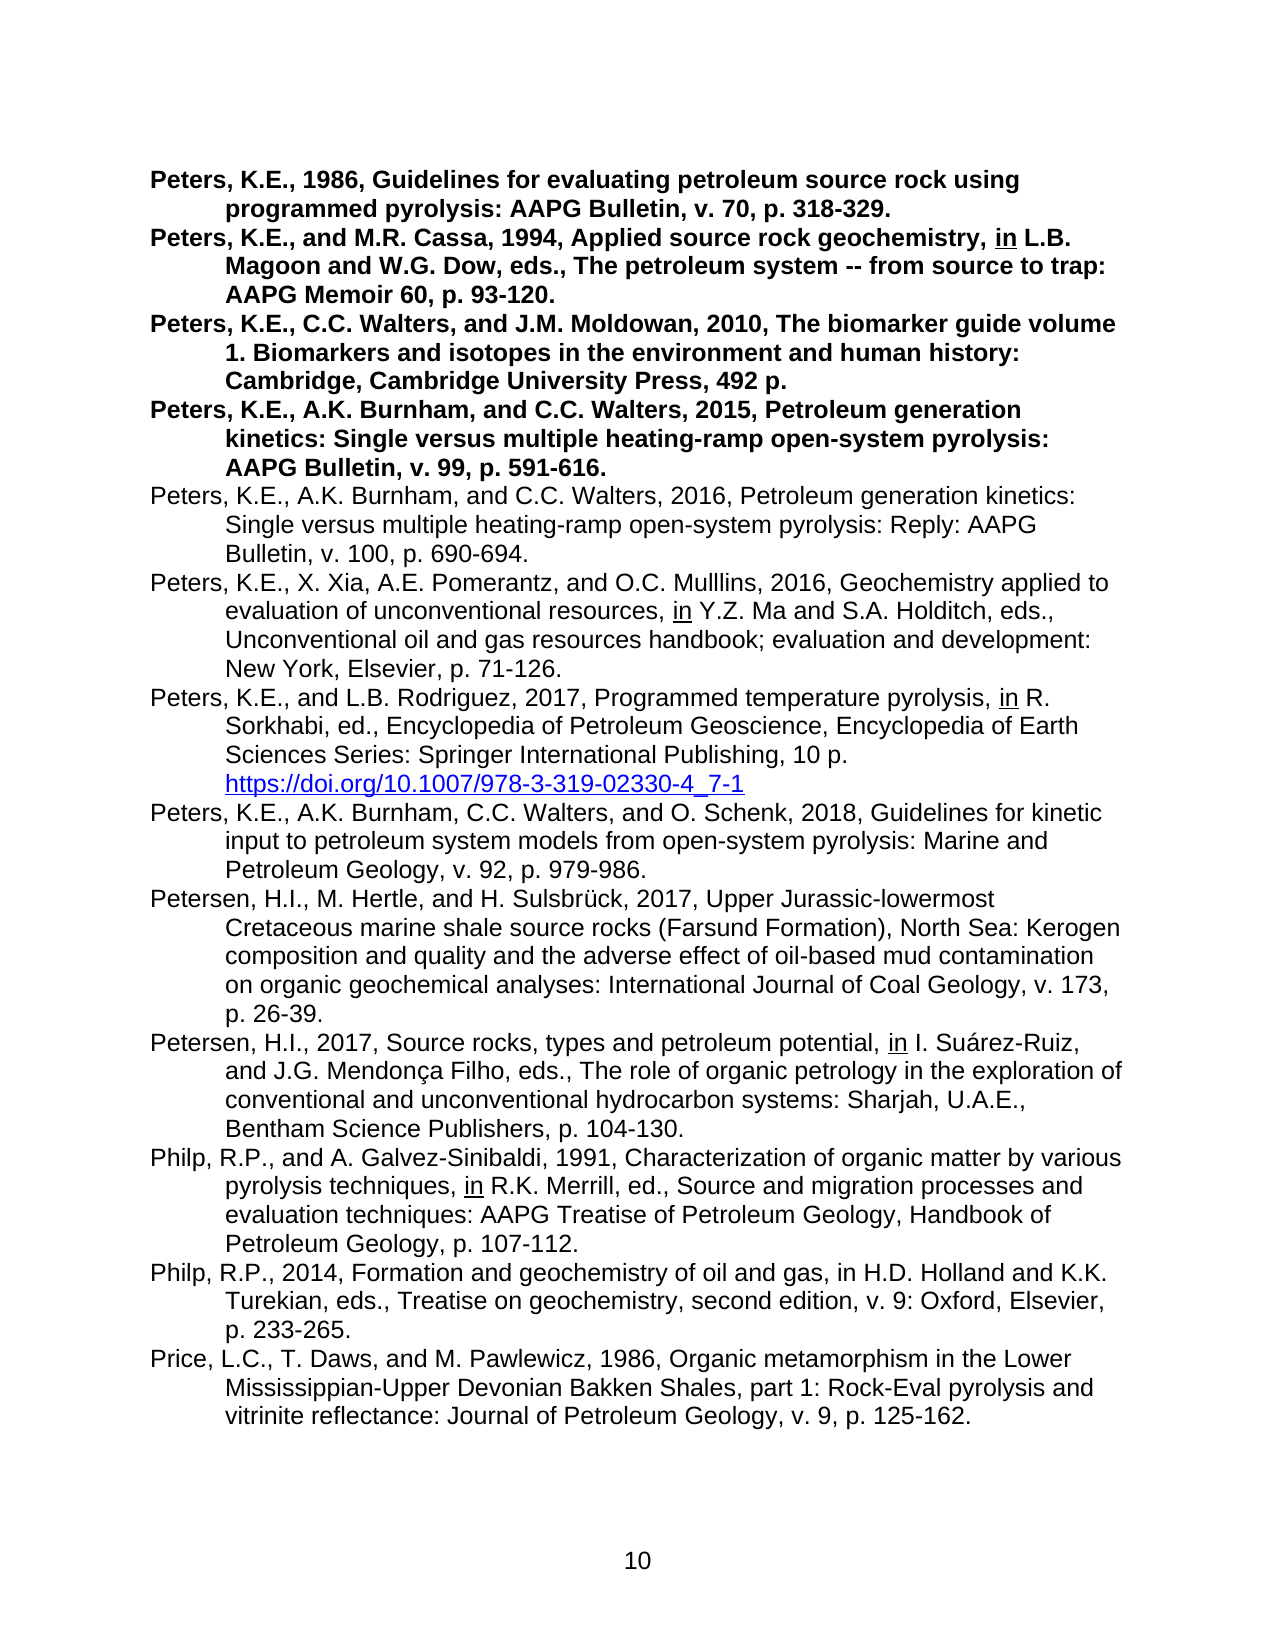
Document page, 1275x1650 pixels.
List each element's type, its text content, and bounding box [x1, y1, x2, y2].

text Petersen, H.I., M. Hertle, and H. Sulsbrück, 2017, Upper Jurassic-lowermost Cretaceous marine shale source rocks (Farsund Formation), North Sea: Kerogen composition and quality and the adverse effect of oil-based mud contamination on organic geochemical analyses: International Journal of Coal Geology, v. 173, p. 26-39. [150, 884, 1125, 1027]
text Peters, K.E., A.K. Burnham, and C.C. Walters, 2015, Petroleum generation kinetics: Single versus multiple heating-ramp open-system pyrolysis: AAPG Bulletin, v. 99, p. 591-616. [150, 395, 1125, 481]
text Peters, K.E., and L.B. Rodriguez, 2017, Programmed temperature pyrolysis, in R. Sorkhabi, ed., Encyclopedia of Petroleum Geoscience, Encyclopedia of Earth Sciences Series: Springer International Publishing, 10 p. https://doi.org/10.1007/978-3-319-02330-4_7-1 [150, 682, 1125, 797]
text Petersen, H.I., 2017, Source rocks, types and petroleum potential, in I. Suárez-Ruiz, and J.G. Mendonça Filho, eds., The role of organic petrology in the exploration of conventional and unconventional hydrocarbon systems: Sharjah, U.A.E., Bentham Science Publishers, p. 104-130. [150, 1027, 1125, 1142]
text Philp, R.P., 2014, Formation and geochemistry of oil and gas, in H.D. Holland and K.K. Turekian, eds., Treatise on geochemistry, second edition, v. 9: Oxford, Elsevier, p. 233-265. [150, 1257, 1125, 1344]
text Peters, K.E., and M.R. Cassa, 1994, Applied source rock geochemistry, in L.B. Magoon and W.G. Dow, eds., The petroleum system -- from source to trap: AAPG Memoir 60, p. 93-120. [150, 222, 1125, 309]
text Price, L.C., T. Daws, and M. Pawlewicz, 1986, Organic metamorphism in the Lower Mississippian-Upper Devonian Bakken Shales, part 1: Rock-Eval pyrolysis and vitrinite reflectance: Journal of Petroleum Geology, v. 9, p. 125-162. [150, 1344, 1125, 1430]
text Peters, K.E., A.K. Burnham, and C.C. Walters, 2016, Petroleum generation kinetics: Single versus multiple heating-ramp open-system pyrolysis: Reply: AAPG Bulletin, v. 100, p. 690-694. [150, 481, 1125, 567]
text Philp, R.P., and A. Galvez-Sinibaldi, 1991, Characterization of organic matter by various pyrolysis techniques, in R.K. Merrill, ed., Source and migration processes and evaluation techniques: AAPG Treatise of Petroleum Geology, Handbook of Petroleum Geology, p. 107-112. [150, 1142, 1125, 1257]
text Peters, K.E., X. Xia, A.E. Pomerantz, and O.C. Mulllins, 2016, Geochemistry applied to evaluation of unconventional resources, in Y.Z. Ma and S.A. Holditch, eds., Unconventional oil and gas resources handbook; evaluation and development: New York, Elsevier, p. 71-126. [150, 567, 1125, 682]
text Peters, K.E., A.K. Burnham, C.C. Walters, and O. Schenk, 2018, Guidelines for kinetic input to petroleum system models from open-system pyrolysis: Marine and Petroleum Geology, v. 92, p. 979-986. [150, 797, 1125, 884]
text Peters, K.E., 1986, Guidelines for evaluating petroleum source rock using programmed pyrolysis: AAPG Bulletin, v. 70, p. 318-329. [150, 165, 1125, 222]
text Peters, K.E., C.C. Walters, and J.M. Moldowan, 2010, The biomarker guide volume 1. Biomarkers and isotopes in the environment and human history: Cambridge, Cambridge University Press, 492 p. [150, 309, 1125, 395]
